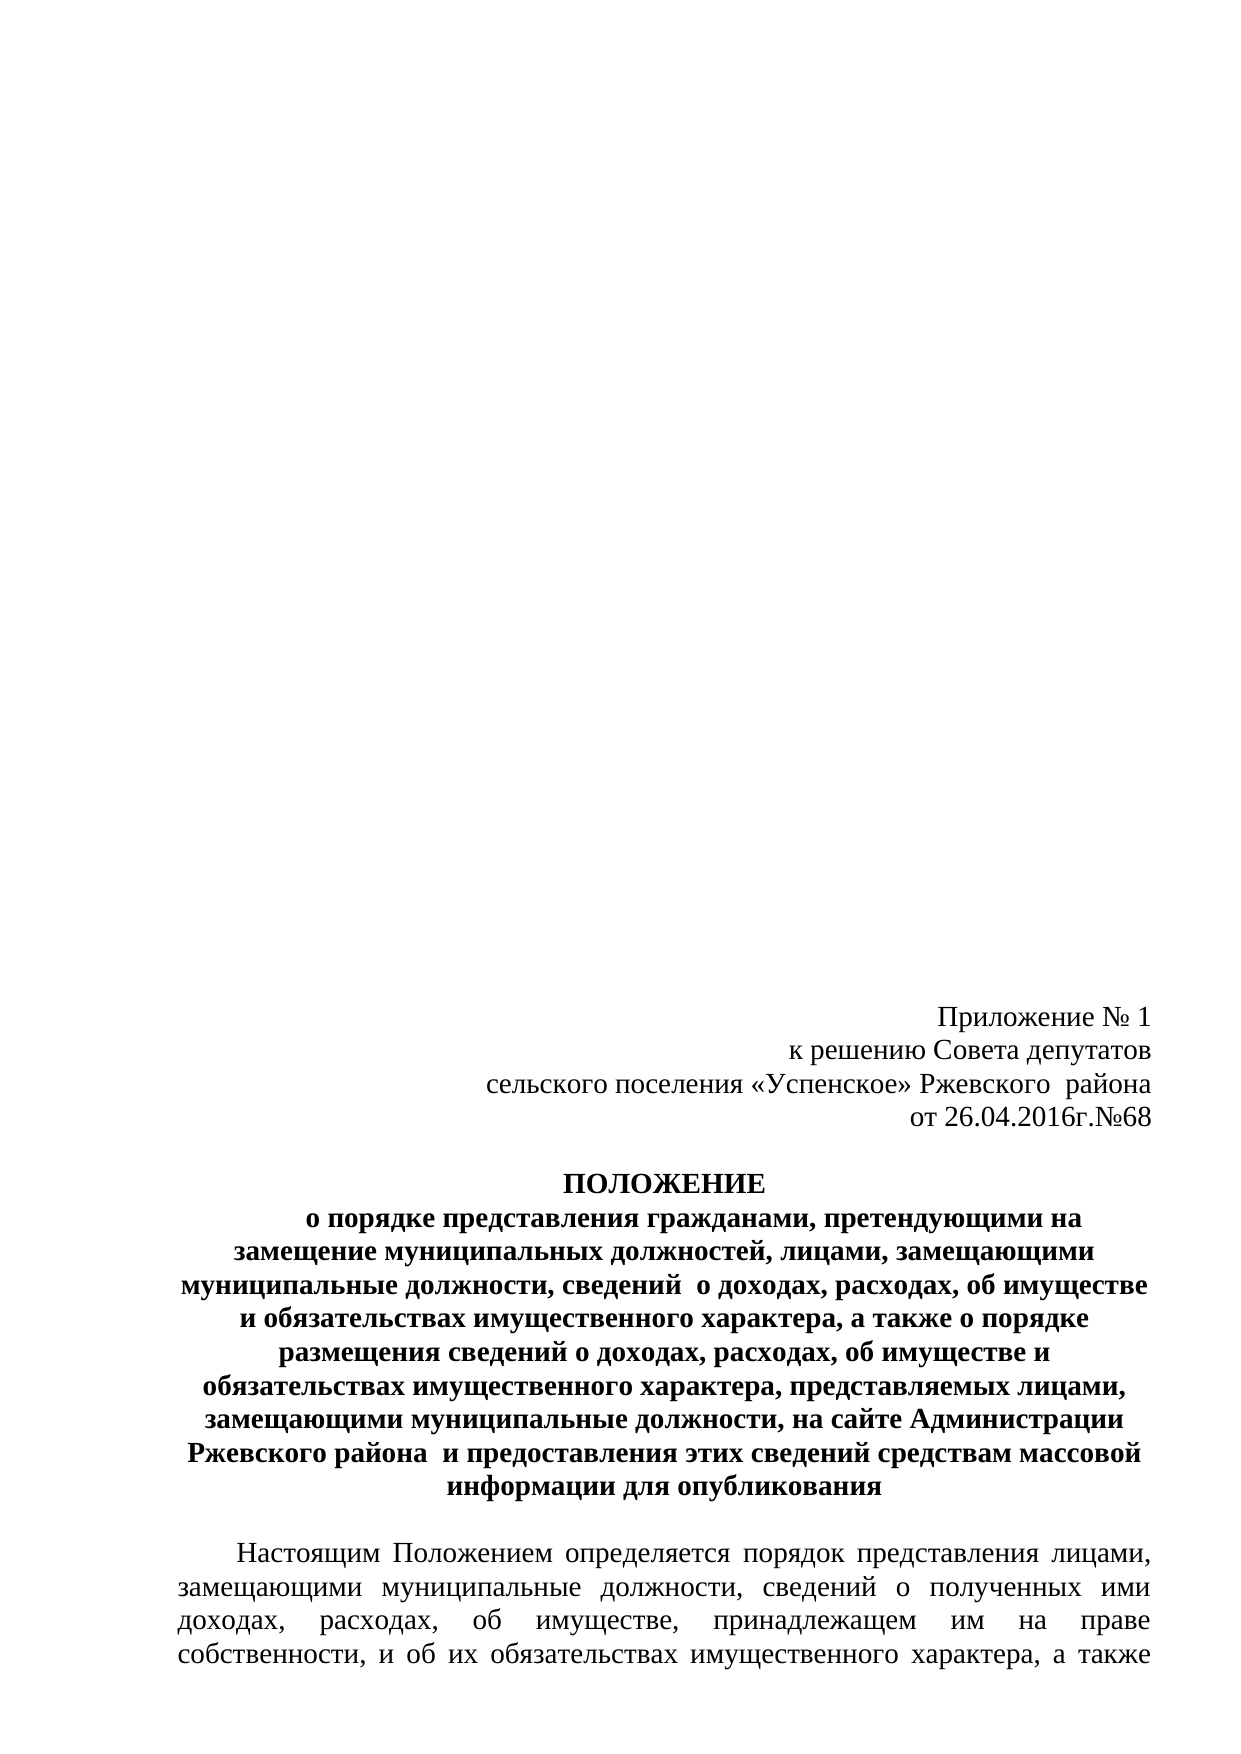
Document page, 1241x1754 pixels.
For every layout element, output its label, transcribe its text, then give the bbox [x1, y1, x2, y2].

text ПОЛОЖЕНИЕ [177, 1166, 1152, 1200]
text к решению Совета депутатов [177, 1032, 1152, 1066]
text от 26.04.2016г.№68 [177, 1099, 1152, 1133]
text о порядке представления гражданами, претендующими на замещение муниципальных должностей, лицами, замещающими муниципальные должности, сведений о доходах, расходах, об имуществе и обязательствах имущественного характера, а также о порядке размещения сведений о доходах, расходах, об имуществе и обязательствах имущественного характера, представляемых лицами, замещающими муниципальные должности, на сайте Администрации Ржевского района и предоставления этих сведений средствам массовой информации для опубликования [177, 1200, 1152, 1502]
text Приложение № 1 [177, 999, 1152, 1032]
text сельского поселения «Успенское» Ржевского района [177, 1066, 1152, 1099]
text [177, 1535, 1152, 1669]
